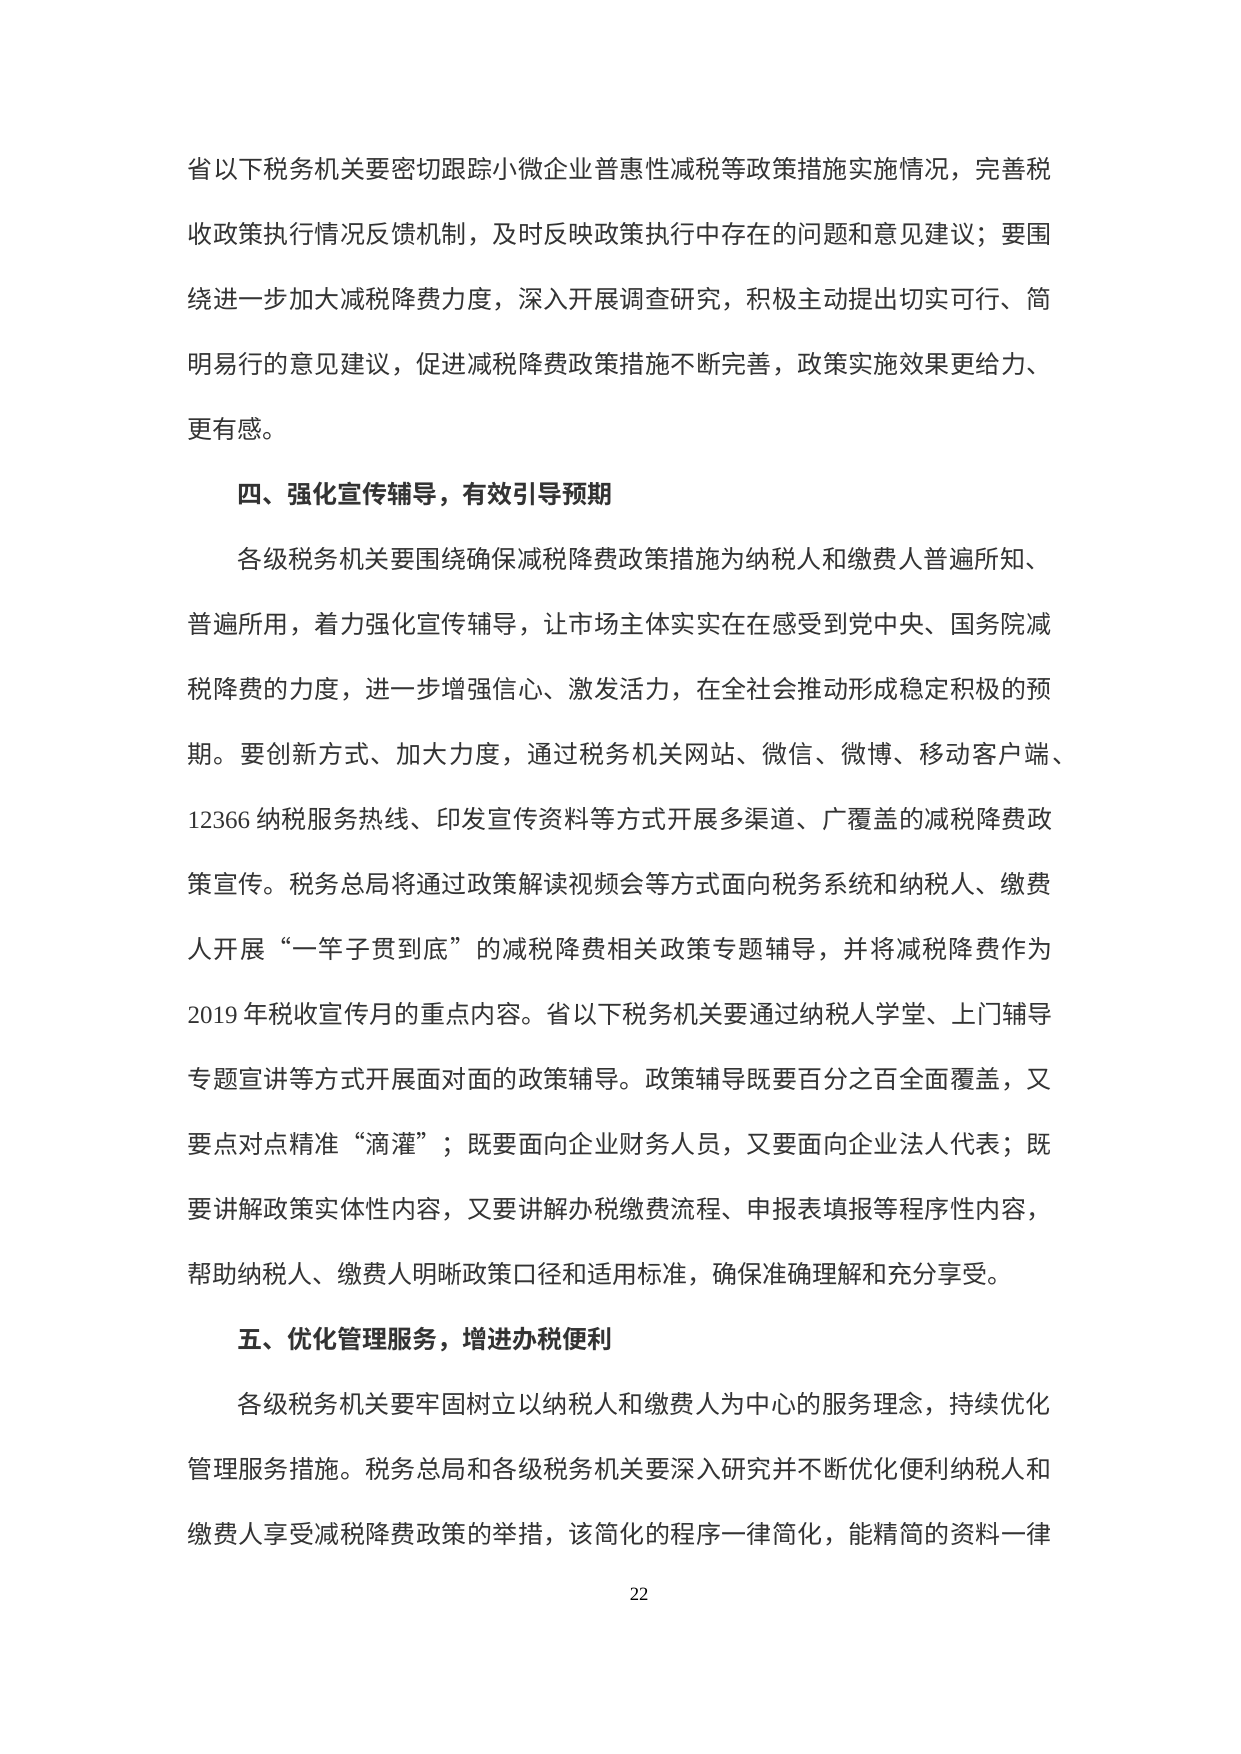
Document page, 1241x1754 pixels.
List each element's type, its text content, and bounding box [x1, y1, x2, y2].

text 各级税务机关要围绕确保减税降费政策措施为纳税人和缴费人普遍所知、普遍所用，着力强化宣传辅导，让市场主体实实在在感受到党中央、国务院减税降费的力度，进一步增强信心、激发活力，在全社会推动形成稳定积极的预期。要创新方式、加大力度，通过税务机关网站、微信、微博、移动客户端、12366纳税服务热线、印发宣传资料等方式开展多渠道、广覆盖的减税降费政策宣传。税务总局将通过政策解读视频会等方式面向税务系统和纳税人、缴费人开展“一竿子贯到底”的减税降费相关政策专题辅导，并将减税降费作为2019年税收宣传月的重点内容。省以下税务机关要通过纳税人学堂、上门辅导、专题宣讲等方式开展面对面的政策辅导。政策辅导既要百分之百全面覆盖，又要点对点精准“滴灌”；既要面向企业财务人员，又要面向企业法人代表；既要讲解政策实体性内容，又要讲解办税缴费流程、申报表填报等程序性内容，帮助纳税人、缴费人明晰政策口径和适用标准，确保准确理解和充分享受。 [187, 525, 1053, 1305]
text 四、强化宣传辅导，有效引导预期 [187, 460, 1053, 525]
text 五、优化管理服务，增进办税便利 [187, 1305, 1053, 1370]
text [187, 1370, 1053, 1565]
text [187, 135, 1053, 460]
